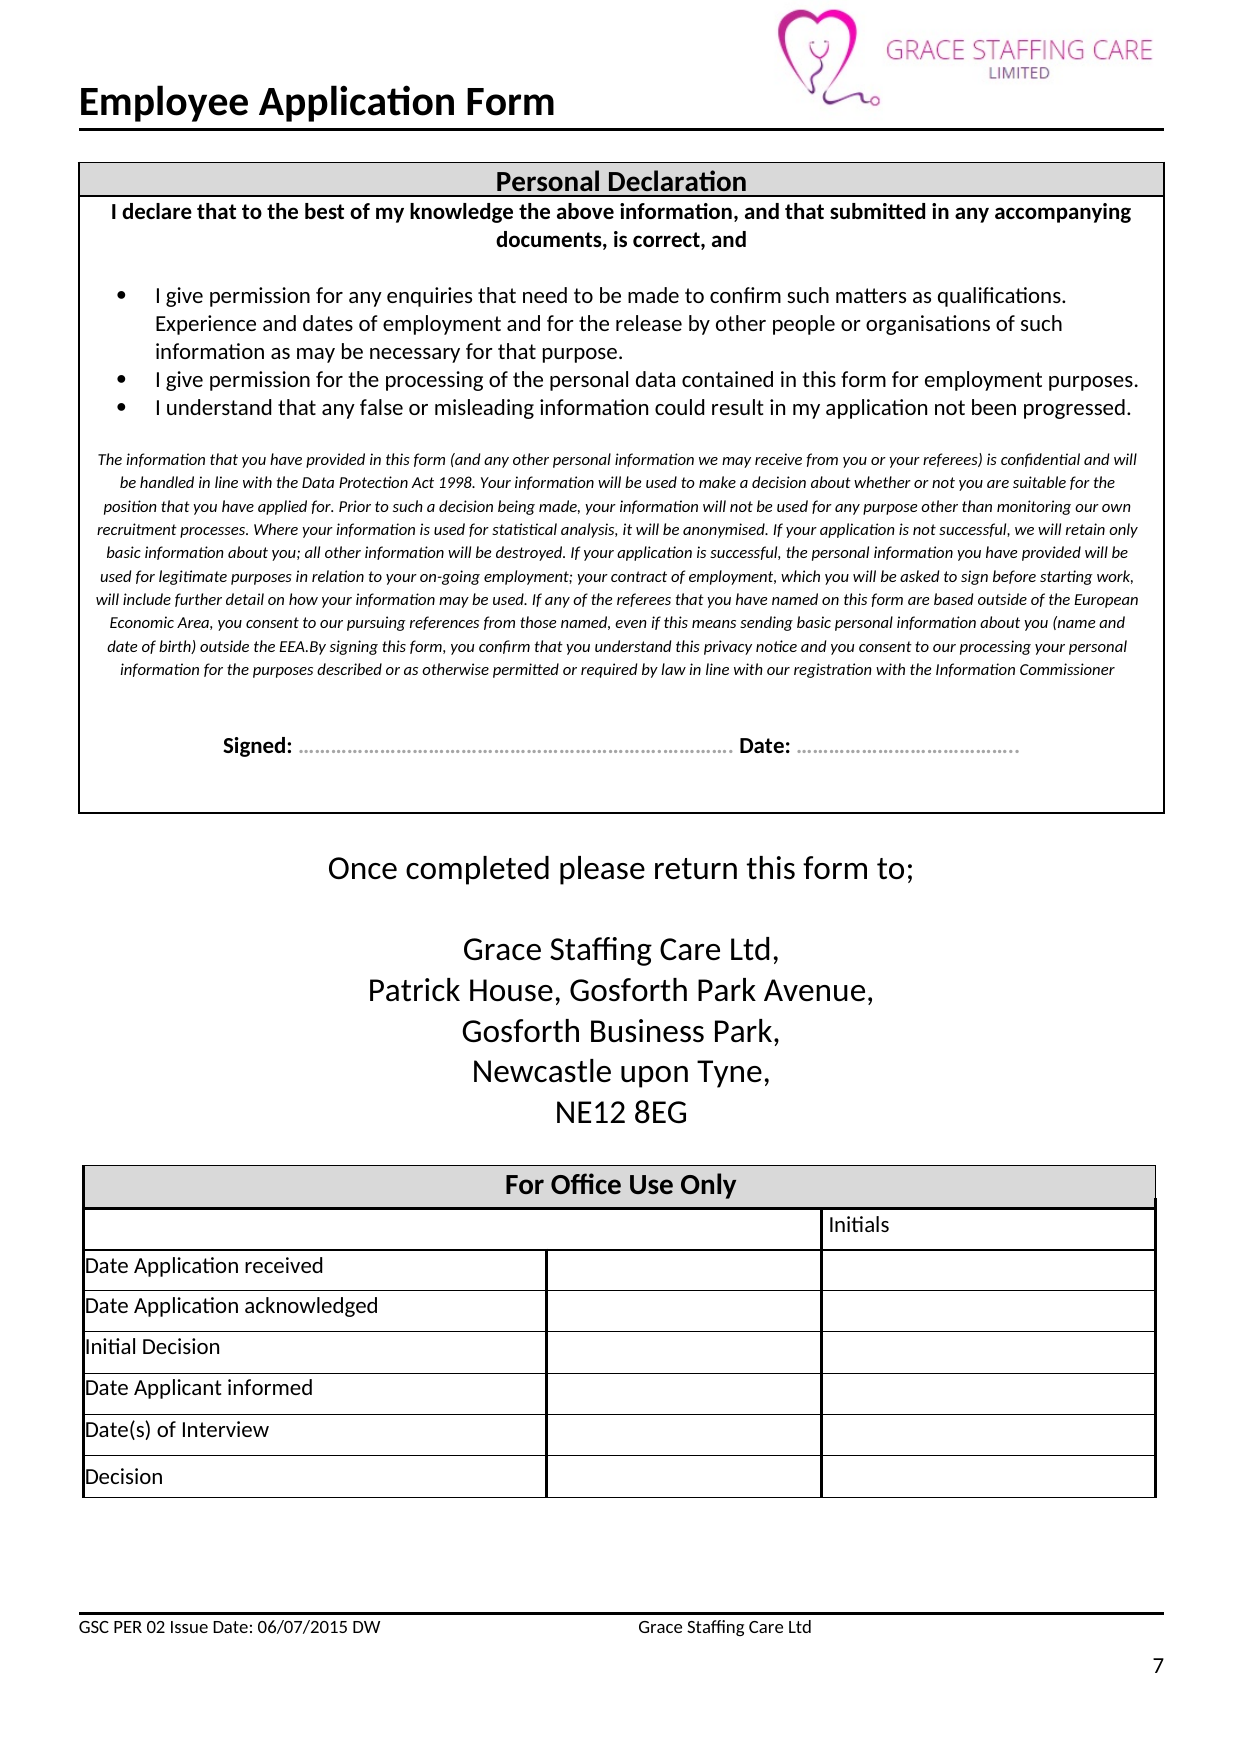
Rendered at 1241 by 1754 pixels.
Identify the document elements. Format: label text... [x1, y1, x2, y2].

table_cell [548, 1291, 820, 1331]
table_cell [85, 1199, 1154, 1207]
text Newcastle upon Tyne, [78, 1051, 1164, 1091]
table_cell [823, 1374, 1154, 1414]
table_cell Initial Decision [85, 1332, 545, 1372]
table_cell Date Application received [85, 1251, 545, 1290]
table_cell [85, 1210, 820, 1248]
text Grace Staffing Care Ltd, [78, 928, 1164, 969]
text NE12 8EG [78, 1091, 1164, 1132]
table_header Personal Declaration [80, 163, 1163, 195]
table_header [1147, 1166, 1155, 1198]
table_cell Date(s) of Interview [85, 1415, 545, 1455]
table_cell [548, 1374, 820, 1414]
table_cell [823, 1415, 1154, 1455]
table_cell [823, 1251, 1154, 1290]
table_cell [548, 1251, 820, 1290]
table_header [85, 1166, 94, 1198]
table_cell [548, 1415, 820, 1455]
table_cell Initials [823, 1210, 1154, 1248]
table_cell Decision [85, 1456, 545, 1497]
text Patrick House, Gosforth Park Avenue, [78, 969, 1164, 1010]
table_header For Office Use Only [95, 1166, 1146, 1198]
text Once completed please return this form to; [78, 847, 1164, 888]
table_cell [548, 1456, 820, 1497]
table_cell [548, 1332, 820, 1372]
table_cell [823, 1332, 1154, 1372]
table_cell Date Applicant informed [85, 1374, 545, 1414]
text Gosforth Business Park, [78, 1010, 1164, 1051]
picture [739, 0, 1200, 136]
table_cell Date Application acknowledged [85, 1291, 545, 1331]
table_cell I declare that to the best of my knowledge the above information, and that submitted in any accompanying documents, is correct, and I give permission for any enquiries that need to be made to confirm such matters as qualifications. Experience and dates of employment and for the release by other people or organisations of such information as may be necessary for that purpose. I give permission for the processing of the personal data contained in this form for employment purposes. I understand that any false or misleading information could result in my application not been progressed. The information that you have provided in this form (and any other personal information we may receive from you or your referees) is confidential and will be handled in line with the Data Protection Act 1998. Your information will be used to make a decision about whether or not you are suitable for the position that you have applied for. Prior to such a decision being made, your information will not be used for any purpose other than monitoring our own recruitment processes. Where your information is used for statistical analysis, it will be anonymised. If your application is not successful, we will retain only basic information about you; all other information will be destroyed. If your application is successful, the personal information you have provided will be used for legitimate purposes in relation to your on-going employment; your contract of employment, which you will be asked to sign before starting work, will include further detail on how your information may be used. If any of the referees that you have named on this form are based outside of the European Economic Area, you consent to our pursuing references from those named, even if this means sending basic personal information about you (name and date of birth) outside the EEA.By signing this form, you confirm that you understand this privacy notice and you consent to our processing your personal information for the purposes described or as otherwise permitted or required by law in line with our registration with the Information Commissioner Signed: ………………………………………………………….…………. Date: ………………………………….. [80, 197, 1163, 812]
table_cell [823, 1291, 1154, 1331]
table_cell [823, 1456, 1154, 1497]
